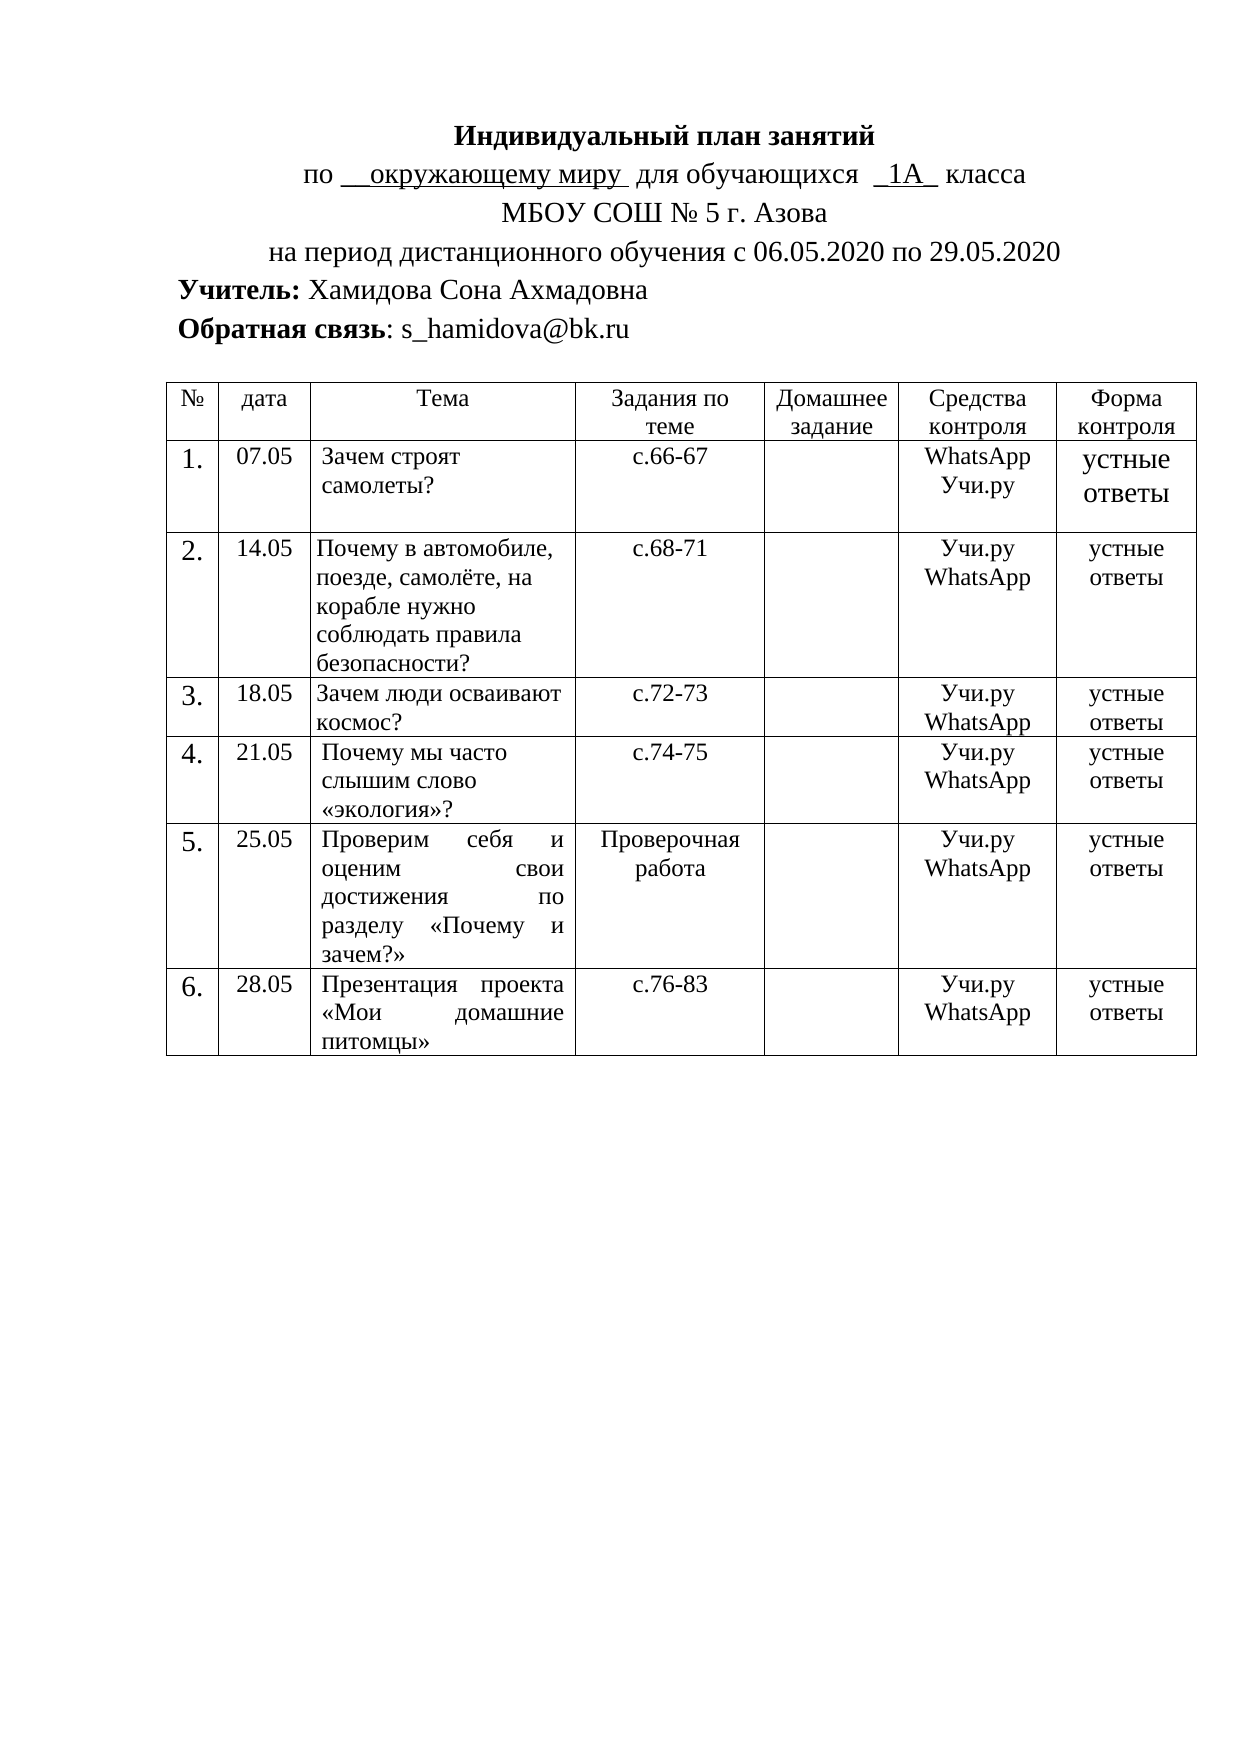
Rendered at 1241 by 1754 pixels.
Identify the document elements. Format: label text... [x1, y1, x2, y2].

table_cell Зачем люди осваивают космос? [311, 678, 575, 736]
table_cell с.68-71 [576, 533, 764, 677]
table_cell Учи.ру WhatsApp [899, 533, 1056, 677]
table_cell Учи.ру WhatsApp [899, 824, 1056, 968]
text МБОУ СОШ № 5 г. Азова [177, 195, 1152, 229]
table_cell Учи.ру WhatsApp [899, 678, 1056, 736]
table_cell 5. [167, 824, 218, 968]
table_cell Учи.ру WhatsApp [899, 969, 1056, 1055]
table_cell 6. [167, 969, 218, 1055]
table_cell 18.05 [219, 678, 310, 736]
table_cell 25.05 [219, 824, 310, 968]
table_cell 28.05 [219, 969, 310, 1055]
table_header Форма контроля [1057, 383, 1196, 440]
table_cell Почему в автомобиле, поезде, самолёте, на корабле нужно соблюдать правила безопасности? [311, 533, 575, 677]
table_cell [765, 824, 898, 968]
table_cell с.74-75 [576, 737, 764, 823]
table_cell устные ответы [1057, 678, 1196, 736]
table_cell 3. [167, 678, 218, 736]
table_cell [765, 533, 898, 677]
table_cell с.66-67 [576, 441, 764, 532]
table_cell Почему мы часто слышим слово «экология»? [311, 737, 575, 823]
table_header дата [219, 383, 310, 440]
table_cell устные ответы [1057, 737, 1196, 823]
table_header Тема [311, 383, 575, 440]
table_header Средства контроля [899, 383, 1056, 440]
table_header Домашнее задание [765, 383, 898, 440]
text по __окружающему миру для обучающихся _1А_ класса [177, 157, 1152, 190]
table_cell 21.05 [219, 737, 310, 823]
table_cell 1. [167, 441, 218, 532]
table_cell 14.05 [219, 533, 310, 677]
table_cell WhatsApp Учи.ру [899, 441, 1056, 532]
table_cell устные ответы [1057, 441, 1196, 532]
table_cell Презентация проекта «Мои домашние питомцы» [311, 969, 575, 1055]
text на период дистанционного обучения с 06.05.2020 по 29.05.2020 [177, 234, 1152, 267]
table_cell с.76-83 [576, 969, 764, 1055]
text Обратная связь: s_hamidova@bk.ru [177, 311, 1152, 344]
table_cell с.72-73 [576, 678, 764, 736]
table_cell Зачем строят самолеты? [311, 441, 575, 532]
table_cell 07.05 [219, 441, 310, 532]
table_cell [765, 441, 898, 532]
table_cell Проверочная работа [576, 824, 764, 968]
table_cell устные ответы [1057, 533, 1196, 677]
table_cell 4. [167, 737, 218, 823]
table_header № [167, 383, 218, 440]
table_cell устные ответы [1057, 969, 1196, 1055]
table_cell Учи.ру WhatsApp [899, 737, 1056, 823]
text Индивидуальный план занятий [177, 118, 1152, 152]
table_cell [765, 678, 898, 736]
table_header Задания по теме [576, 383, 764, 440]
text Учитель: Хамидова Сона Ахмадовна [177, 272, 1152, 306]
table_cell [765, 737, 898, 823]
table_cell Проверим себя и оценим свои достижения по разделу «Почему и зачем?» [311, 824, 575, 968]
table_cell устные ответы [1057, 824, 1196, 968]
table_cell [765, 969, 898, 1055]
table_cell 2. [167, 533, 218, 677]
